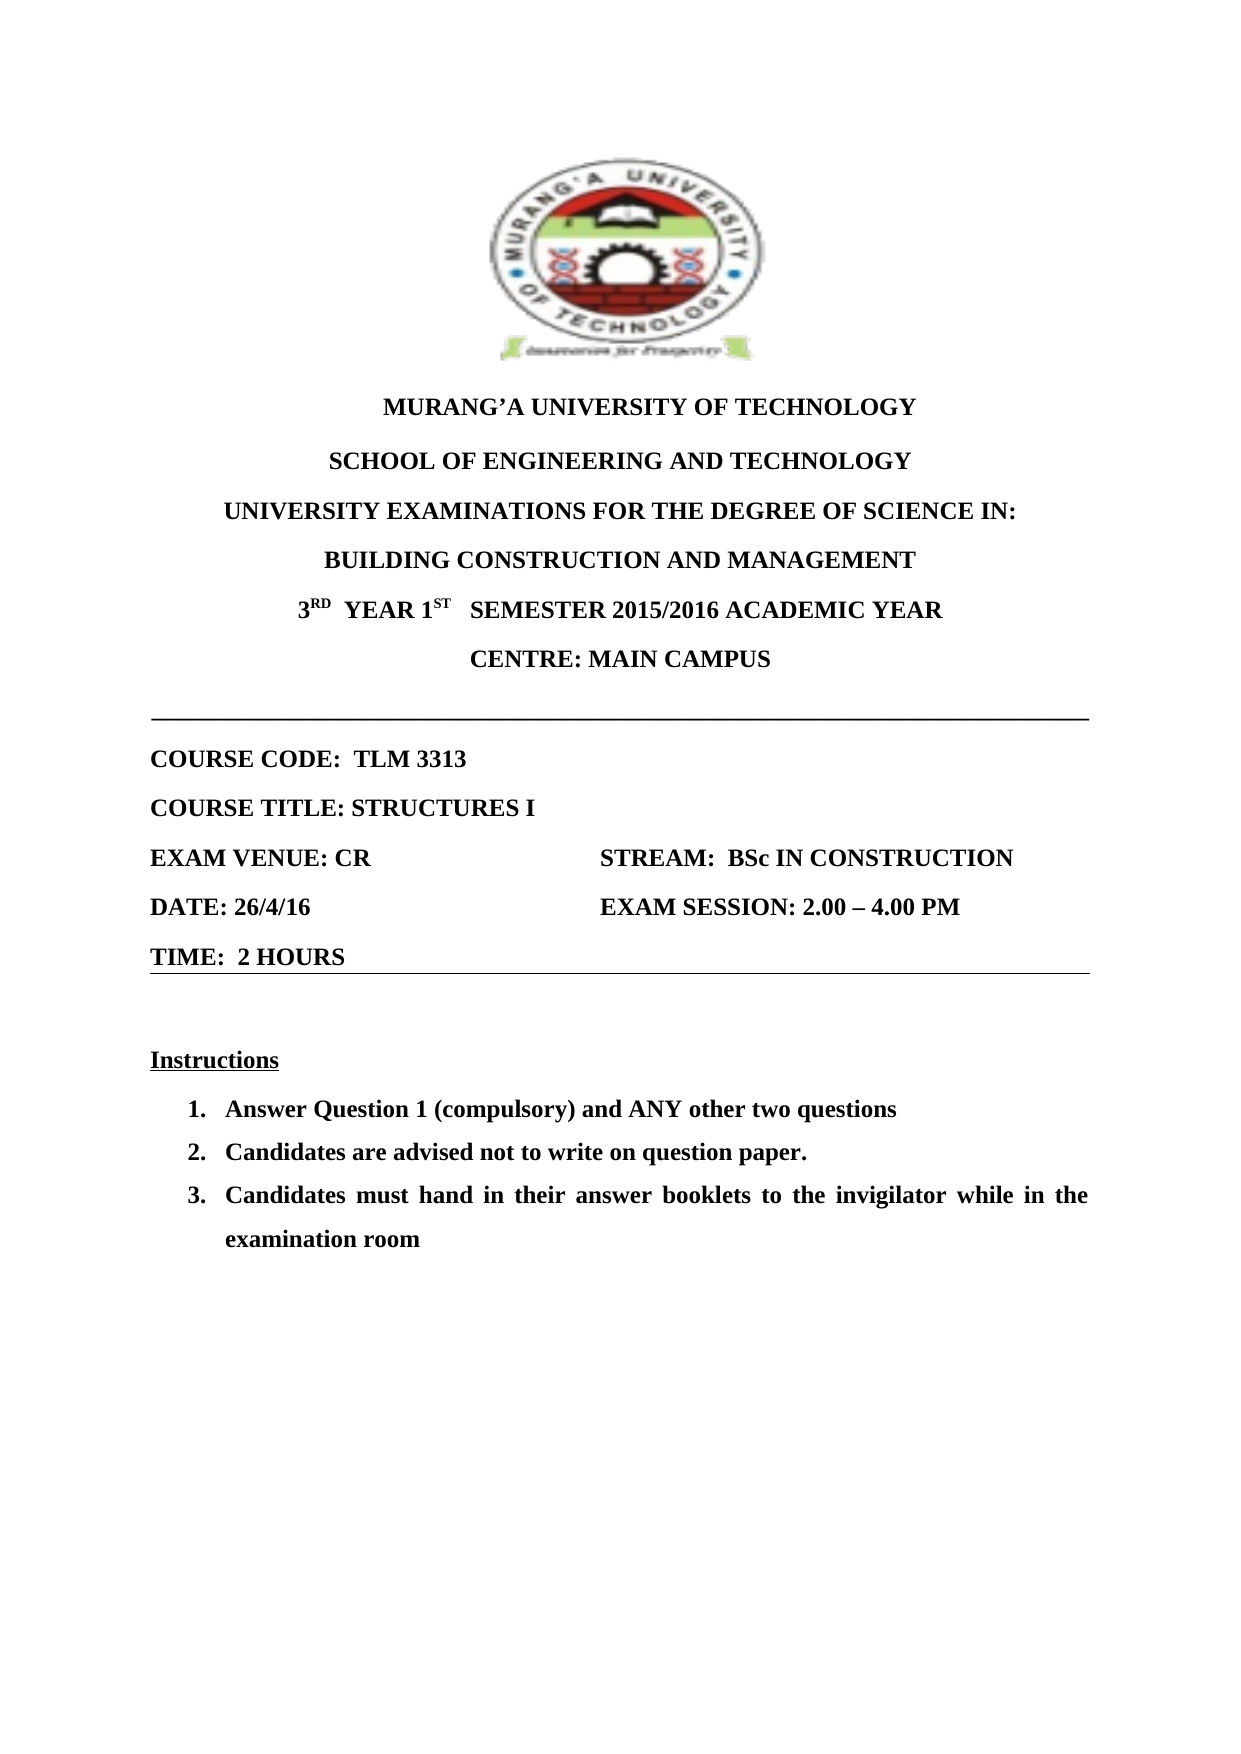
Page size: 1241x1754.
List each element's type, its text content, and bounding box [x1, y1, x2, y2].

text EXAM VENUE: CR STREAM: BSc IN CONSTRUCTION [150, 843, 1090, 872]
picture [481, 150, 791, 368]
text UNIVERSITY EXAMINATIONS FOR THE DEGREE OF SCIENCE IN: [150, 496, 1090, 524]
text ___________________________________________________________________________ [150, 694, 1090, 723]
text DATE: 26/4/16 EXAM SESSION: 2.00 – 4.00 PM [150, 892, 1090, 921]
text CENTRE: MAIN CAMPUS [150, 644, 1090, 673]
text Instructions [150, 1045, 1090, 1073]
list Answer Question 1 (compulsory) and ANY other two questions [187, 1094, 1090, 1123]
text TIME: 2 HOURS [150, 942, 1090, 973]
list Candidates are advised not to write on question paper. [187, 1137, 1090, 1166]
text COURSE CODE: TLM 3313 [150, 744, 1090, 772]
text MURANG’A UNIVERSITY OF TECHNOLOGY [150, 392, 1090, 421]
text 3RD YEAR 1ST SEMESTER 2015/2016 ACADEMIC YEAR [150, 595, 1090, 624]
text COURSE TITLE: STRUCTURES I [150, 793, 1090, 822]
text BUILDING CONSTRUCTION AND MANAGEMENT [150, 545, 1090, 574]
text SCHOOL OF ENGINEERING AND TECHNOLOGY [150, 446, 1090, 475]
list Candidates must hand in their answer booklets to the invigilator while in the examination room [187, 1181, 1090, 1252]
